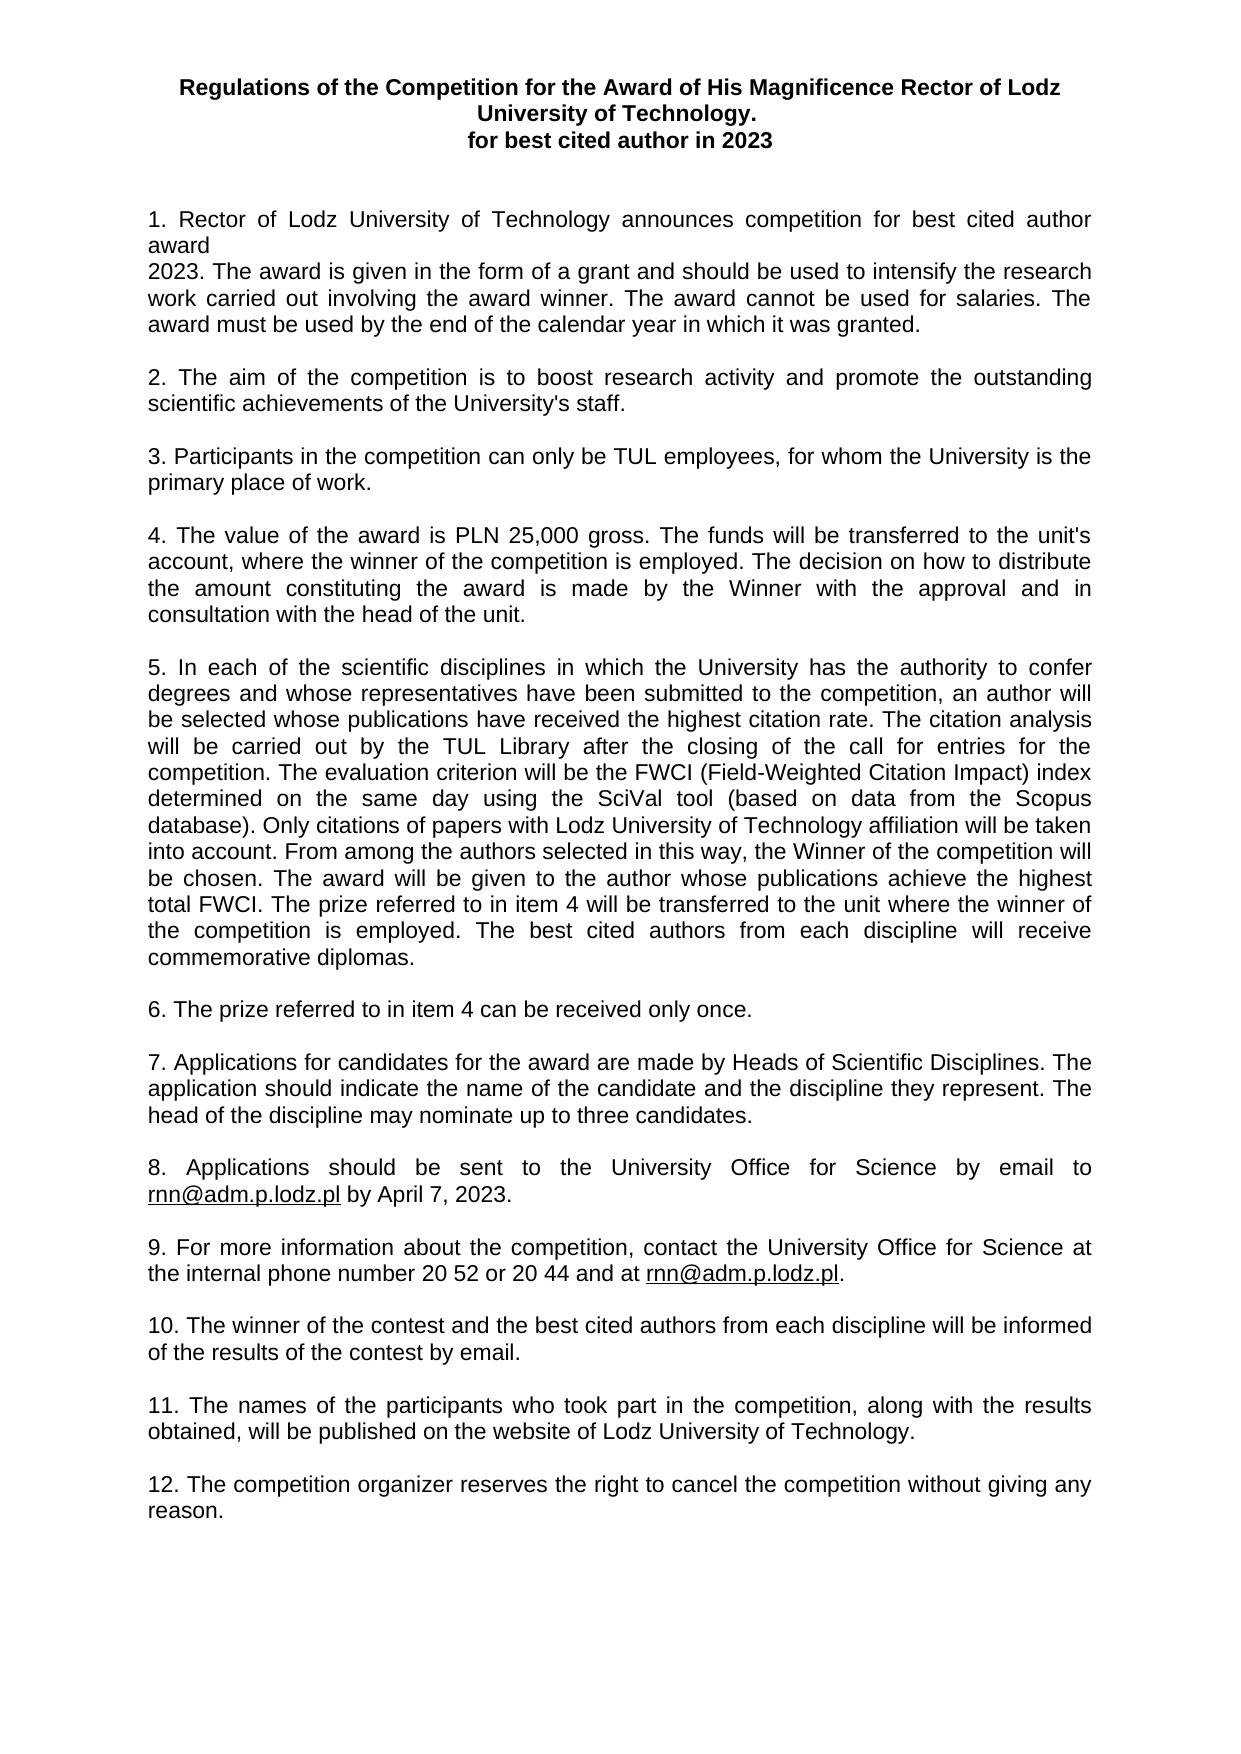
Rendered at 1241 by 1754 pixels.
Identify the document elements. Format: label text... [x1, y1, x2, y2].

text 4. The value of the award is PLN 25,000 gross. The funds will be transferred to the unit's account, where the winner of the competition is employed. The decision on how to distribute the amount constituting the award is made by the Winner with the approval and in consultation with the head of the unit. [148, 522, 1093, 627]
text 10. The winner of the contest and the best cited authors from each discipline will be informed of the results of the contest by email. [148, 1312, 1093, 1365]
text 12. The competition organizer reserves the right to cancel the competition without giving any reason. [148, 1471, 1093, 1523]
text 7. Applications for candidates for the award are made by Heads of Scientific Disciplines. The application should indicate the name of the candidate and the discipline they represent. The head of the discipline may nominate up to three candidates. [148, 1049, 1093, 1128]
text 6. The prize referred to in item 4 can be received only once. [148, 996, 1093, 1023]
text 2. The aim of the competition is to boost research activity and promote the outstanding scientific achievements of the University's staff. [148, 364, 1093, 416]
text 9. For more information about the competition, contact the University Office for Science at the internal phone number 20 52 or 20 44 and at rnn@adm.p.lodz.pl. [148, 1233, 1093, 1286]
title Regulations of the Competition for the Award of His Magnificence Rector of Lodz University of Technology. for best cited author in 2023 [148, 74, 1093, 153]
text 5. In each of the scientific disciplines in which the University has the authority to confer degrees and whose representatives have been submitted to the competition, an author will be selected whose publications have received the highest citation rate. The citation analysis will be carried out by the TUL Library after the closing of the call for entries for the competition. The evaluation criterion will be the FWCI (Field-Weighted Citation Impact) index determined on the same day using the SciVal tool (based on data from the Scopus database). Only citations of papers with Lodz University of Technology affiliation will be taken into account. From among the authors selected in this way, the Winner of the competition will be chosen. The award will be given to the author whose publications achieve the highest total FWCI. The prize referred to in item 4 will be transferred to the unit where the winner of the competition is employed. The best cited authors from each discipline will receive commemorative diplomas. [148, 654, 1093, 970]
text 1. Rector of Lodz University of Technology announces competition for best cited author award 2023. The award is given in the form of a grant and should be used to intensify the research work carried out involving the award winner. The award cannot be used for salaries. The award must be used by the end of the calendar year in which it was granted. [148, 206, 1093, 337]
text 11. The names of the participants who took part in the competition, along with the results obtained, will be published on the website of Lodz University of Technology. [148, 1392, 1093, 1444]
text 8. Applications should be sent to the University Office for Science by email to rnn@adm.p.lodz.pl by April 7, 2023. [148, 1154, 1093, 1207]
text 3. Participants in the competition can only be TUL employees, for whom the University is the primary place of work. [148, 443, 1093, 496]
